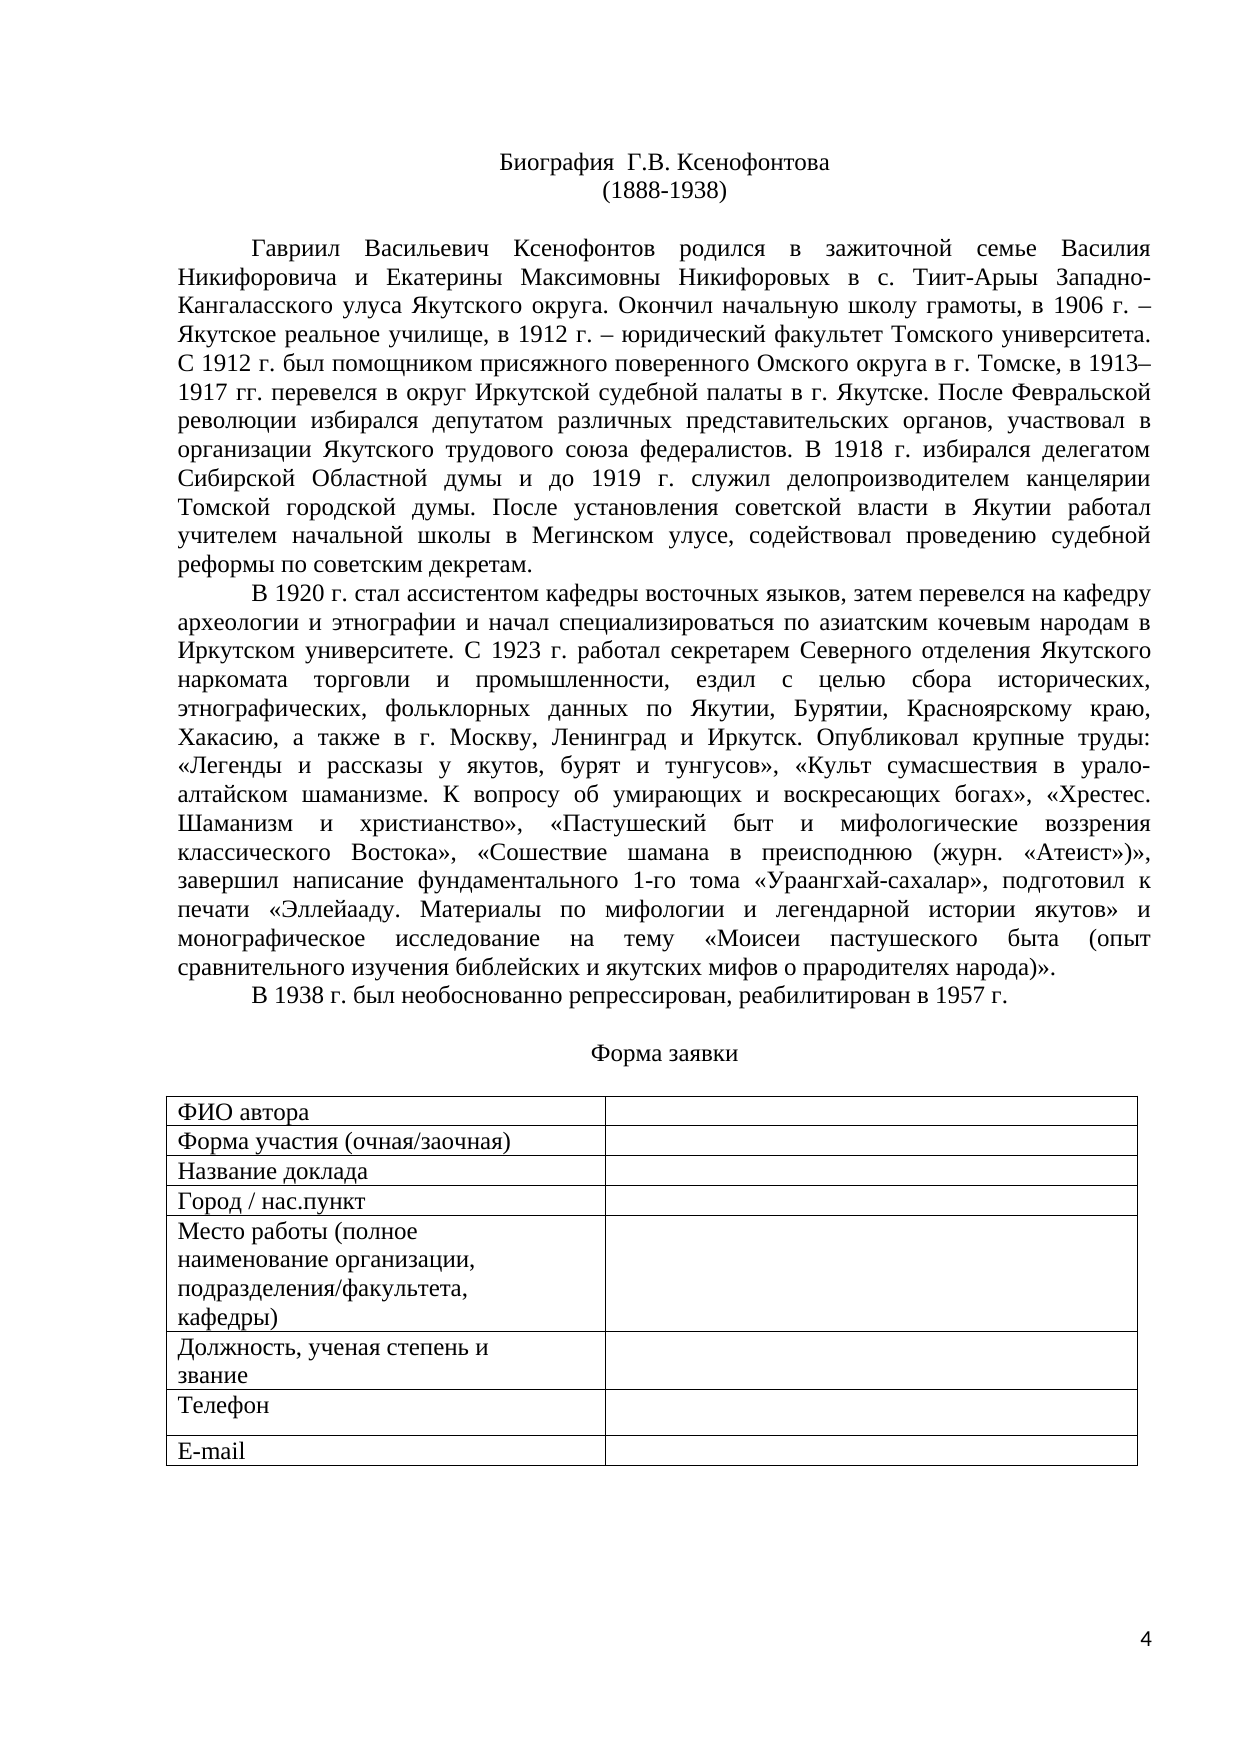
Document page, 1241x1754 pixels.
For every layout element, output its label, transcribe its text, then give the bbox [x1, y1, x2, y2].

text Форма заявки [177, 1038, 1152, 1067]
table_cell [606, 1436, 1137, 1464]
table_cell Teлефон [167, 1390, 605, 1435]
table_cell [606, 1186, 1137, 1215]
text В 1920 г. стал ассистентом кафедры восточных языков, затем перевелся на кафедру археологии и этнографии и начал специализироваться по азиатским кочевым народам в Иркутском университете. С 1923 г. работал секретарем Северного отделения Якутского наркомата торговли и промышленности, ездил с целью сбора исторических, этнографических, фольклорных данных по Якутии, Бурятии, Красноярскому краю, Хакасию, а также в г. Москву, Ленинград и Иркутск. Опубликовал крупные труды: «Легенды и рассказы у якутов, бурят и тунгусов», «Культ сумасшествия в урало-алтайском шаманизме. К вопросу об умирающих и воскресающих богах», «Хрестес. Шаманизм и христианство», «Пастушеский быт и мифологические воззрения классического Востока», «Сошествие шамана в преисподнюю (журн. «Атеист»)», завершил написание фундаментального 1-го тома «Ураангхай-сахалар», подготовил к печати «Эллейааду. Материалы по мифологии и легендарной истории якутов» и монографическое исследование на тему «Моисеи пастушеского быта (опыт сравнительного изучения библейских и якутских мифов о прародителях народа)». [177, 578, 1152, 981]
table_cell E-mail [167, 1436, 605, 1464]
table_cell [606, 1332, 1137, 1389]
table_cell Название доклада [167, 1156, 605, 1185]
table_cell Форма участия (очная/заочная) [167, 1126, 605, 1155]
table_cell [606, 1156, 1137, 1185]
table_cell Место работы (полное наименование организации, подразделения/факультета, кафедры) [167, 1216, 605, 1331]
text (1888-1938) [177, 176, 1152, 204]
table_cell [606, 1126, 1137, 1155]
table_cell [606, 1216, 1137, 1331]
table_cell Должность, ученая степень и звание [167, 1332, 605, 1389]
text Биография Г.В. Ксенофонтова [177, 147, 1152, 176]
text Гавриил Васильевич Ксенофонтов родился в зажиточной семье Василия Никифоровича и Екатерины Максимовны Никифоровых в с. Тиит-Арыы Западно-Кангаласского улуса Якутского округа. Окончил начальную школу грамоты, в 1906 г. – Якутское реальное училище, в 1912 г. – юридический факультет Томского университета. С 1912 г. был помощником присяжного поверенного Омского округа в г. Томске, в 1913–1917 гг. перевелся в округ Иркутской судебной палаты в г. Якутске. После Февральской революции избирался депутатом различных представительских органов, участвовал в организации Якутского трудового союза федералистов. В 1918 г. избирался делегатом Сибирской Областной думы и до 1919 г. служил делопроизводителем канцелярии Томской городской думы. После установления советской власти в Якутии работал учителем начальной школы в Мегинском улусе, содействовал проведению судебной реформы по советским декретам. [177, 233, 1152, 578]
table_cell [606, 1390, 1137, 1435]
table_cell Город / нас.пункт [167, 1186, 605, 1215]
table_header [606, 1097, 1137, 1125]
text В 1938 г. был необоснованно репрессирован, реабилитирован в 1957 г. [177, 981, 1152, 1009]
table_header ФИО автора [167, 1097, 605, 1125]
